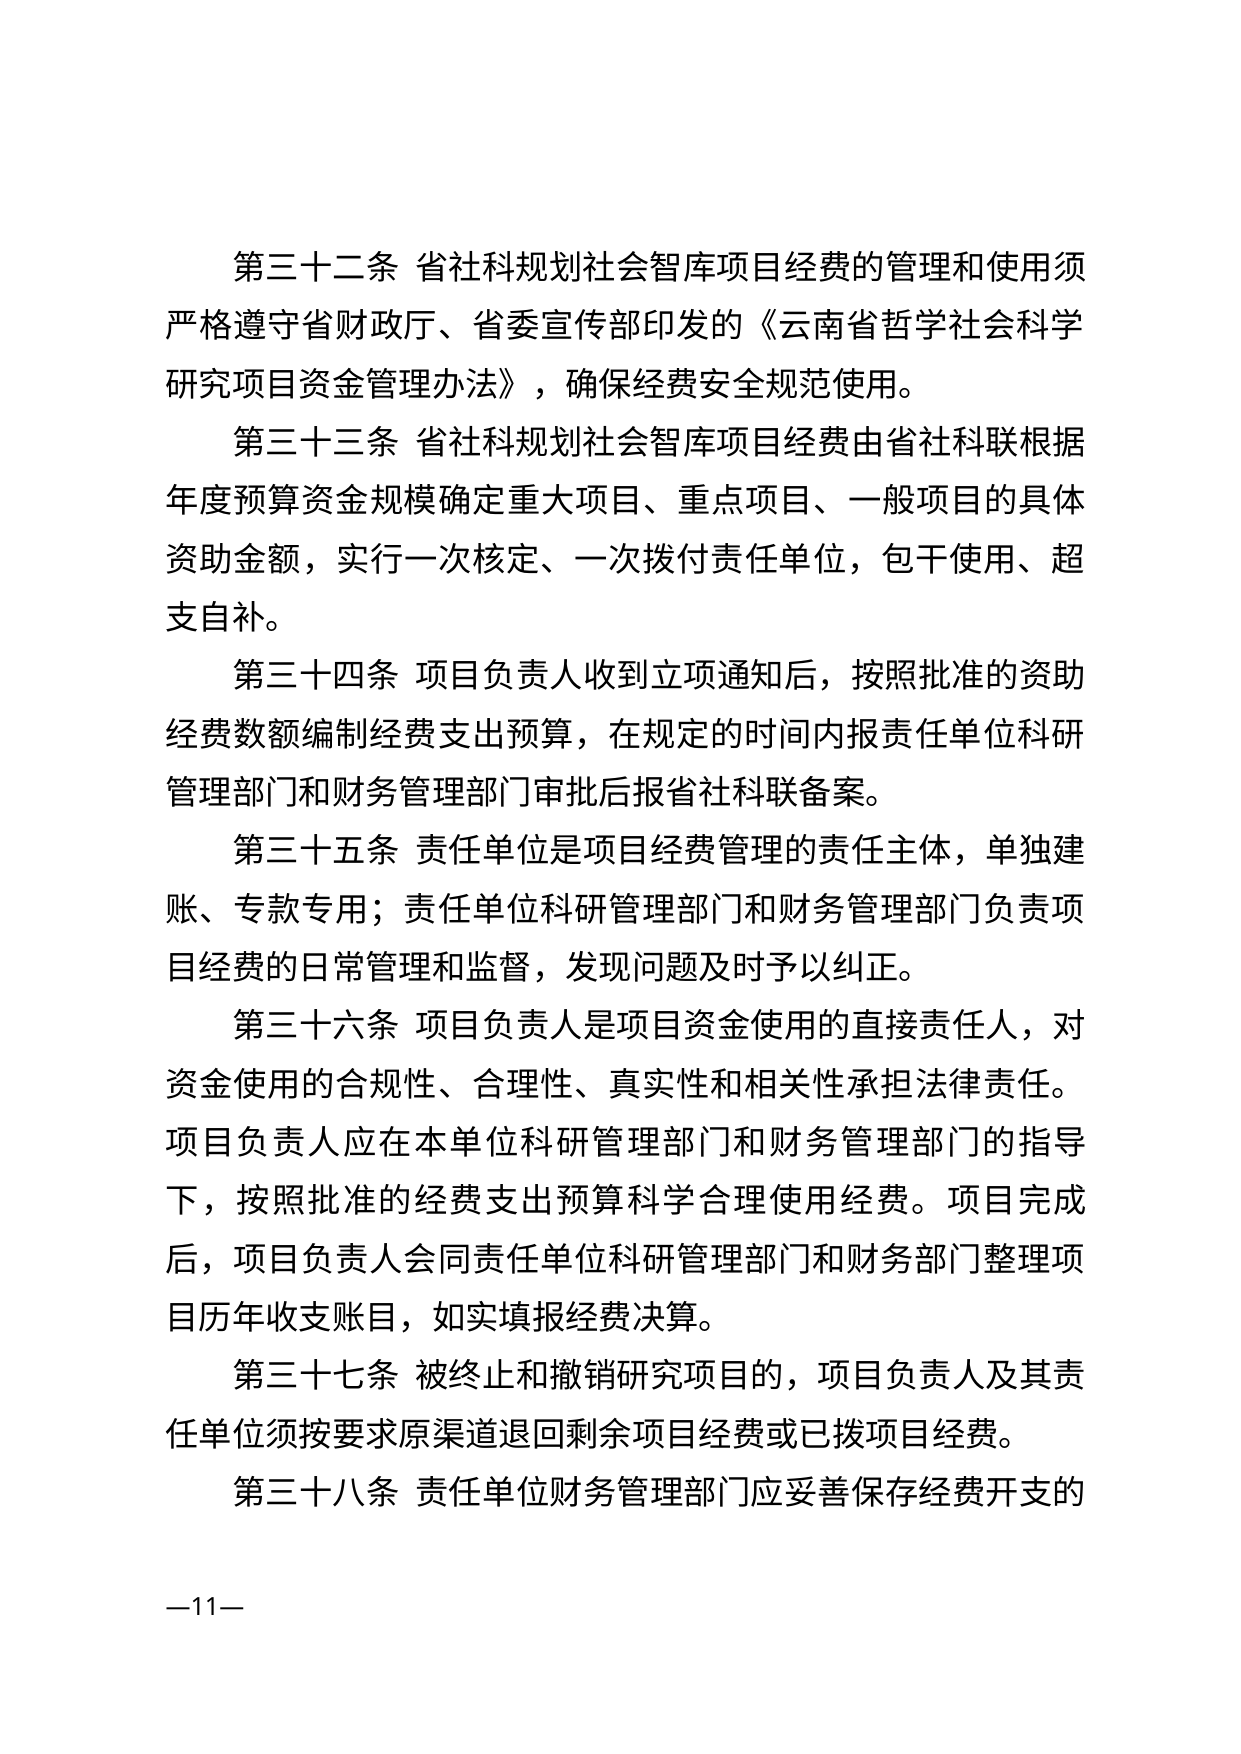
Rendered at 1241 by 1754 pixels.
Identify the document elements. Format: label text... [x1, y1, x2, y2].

text 第三十七条 被终止和撤销研究项目的，项目负责人及其责任单位须按要求原渠道退回剩余项目经费或已拨项目经费。 [165, 1341, 1087, 1458]
text 第三十四条 项目负责人收到立项通知后，按照批准的资助经费数额编制经费支出预算，在规定的时间内报责任单位科研管理部门和财务管理部门审批后报省社科联备案。 [165, 641, 1087, 816]
text 第三十三条 省社科规划社会智库项目经费由省社科联根据年度预算资金规模确定重大项目、重点项目、一般项目的具体资助金额，实行一次核定、一次拨付责任单位，包干使用、超支自补。 [165, 408, 1087, 641]
text 第三十八条 责任单位财务管理部门应妥善保存经费开支的账目和凭据。责任单位科研管理部门、财务管理部门和项目负责人要主动配合审计部门、上级财务管理部门以及省社科联对经费使用情况进行监督、检查。项目负责人、责任单位不得以任何方式侵占、挪用资助经费。 [165, 1458, 1087, 1516]
text 第三十五条 责任单位是项目经费管理的责任主体，单独建账、专款专用；责任单位科研管理部门和财务管理部门负责项目经费的日常管理和监督，发现问题及时予以纠正。 [165, 816, 1087, 991]
text 第三十六条 项目负责人是项目资金使用的直接责任人，对资金使用的合规性、合理性、真实性和相关性承担法律责任。项目负责人应在本单位科研管理部门和财务管理部门的指导下，按照批准的经费支出预算科学合理使用经费。项目完成后，项目负责人会同责任单位科研管理部门和财务部门整理项目历年收支账目，如实填报经费决算。 [165, 991, 1087, 1341]
text 第三十二条 省社科规划社会智库项目经费的管理和使用须严格遵守省财政厅、省委宣传部印发的《云南省哲学社会科学研究项目资金管理办法》，确保经费安全规范使用。 [165, 233, 1087, 408]
